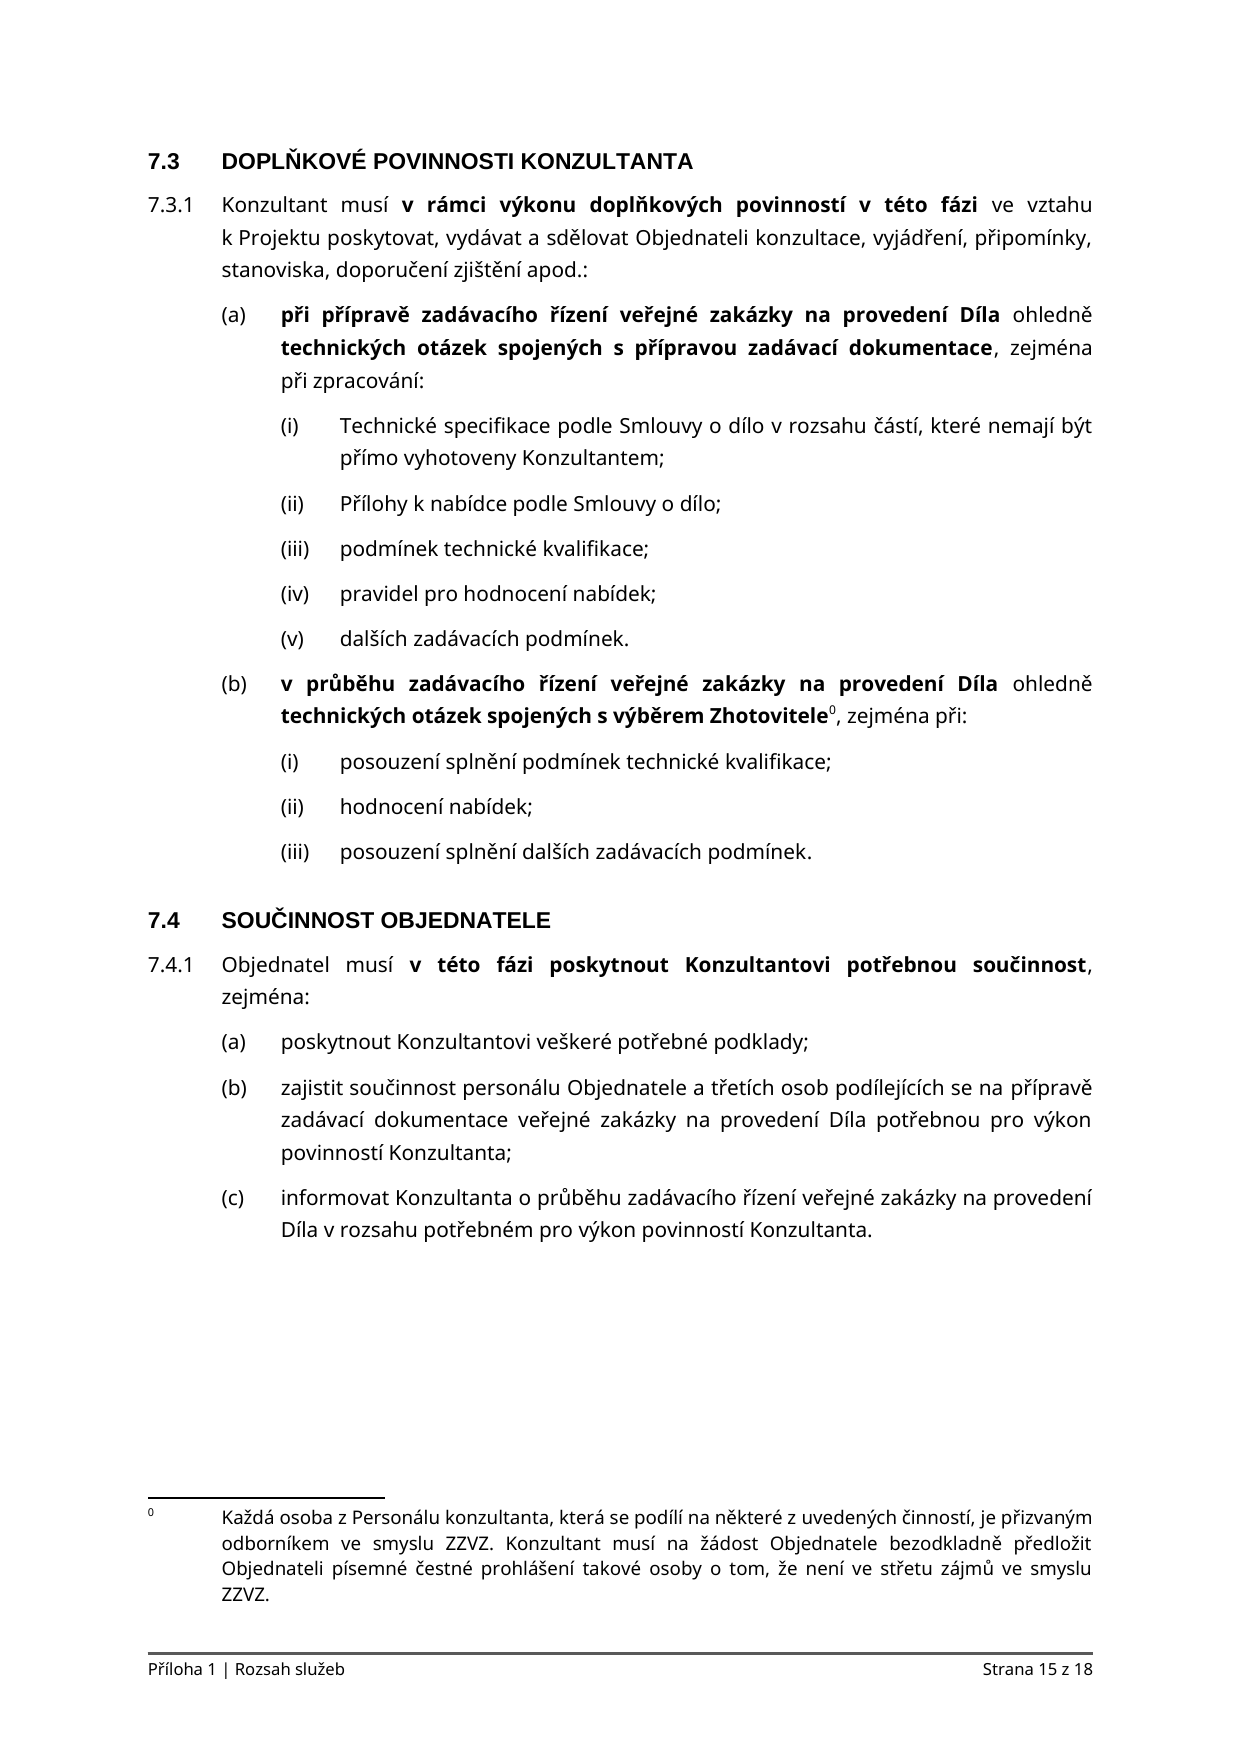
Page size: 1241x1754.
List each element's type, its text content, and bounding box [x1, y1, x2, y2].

text poskytnout Konzultantovi veškeré potřebné podklady; [221, 1027, 1093, 1056]
list Přílohy k nabídce podle Smlouvy o dílo; [281, 489, 1093, 517]
list Doplňkové povinnosti Konzultanta [148, 148, 1093, 174]
list Technické specifikace podle Smlouvy o dílo v rozsahu částí, které nemají být přímo vyhotoveny Konzultantem; [281, 411, 1093, 472]
text hodnocení nabídek; [281, 792, 1093, 820]
list Konzultant musí v rámci výkonu doplňkových povinností v této fázi ve vztahu k Projektu poskytovat, vydávat a sdělovat Objednateli konzultace, vyjádření, připomínky, stanoviska, doporučení zjištění apod.: [148, 190, 1093, 284]
list při přípravě zadávacího řízení veřejné zakázky na provedení Díla ohledně technických otázek spojených s přípravou zadávací dokumentace, zejména při zpracování: [221, 301, 1093, 394]
text Součinnost Objednatele [148, 907, 1093, 933]
text informovat Konzultanta o průběhu zadávacího řízení veřejné zakázky na provedení Díla v rozsahu potřebném pro výkon povinností Konzultanta. [221, 1183, 1093, 1244]
text Objednatel musí v této fázi poskytnout Konzultantovi potřebnou součinnost, zejména: [148, 950, 1093, 1011]
list posouzení splnění dalších zadávacích podmínek. [281, 837, 1093, 865]
list pravidel pro hodnocení nabídek; [281, 579, 1093, 607]
text zajistit součinnost personálu Objednatele a třetích osob podílejících se na přípravě zadávací dokumentace veřejné zakázky na provedení Díla potřebnou pro výkon povinností Konzultanta; [221, 1073, 1093, 1166]
list podmínek technické kvalifikace; [281, 534, 1093, 562]
list dalších zadávacích podmínek. [281, 624, 1093, 652]
text posouzení splnění podmínek technické kvalifikace; [281, 747, 1093, 775]
list v průběhu zadávacího řízení veřejné zakázky na provedení Díla ohledně technických otázek spojených s výběrem Zhotovitele, zejména při: [221, 669, 1093, 730]
